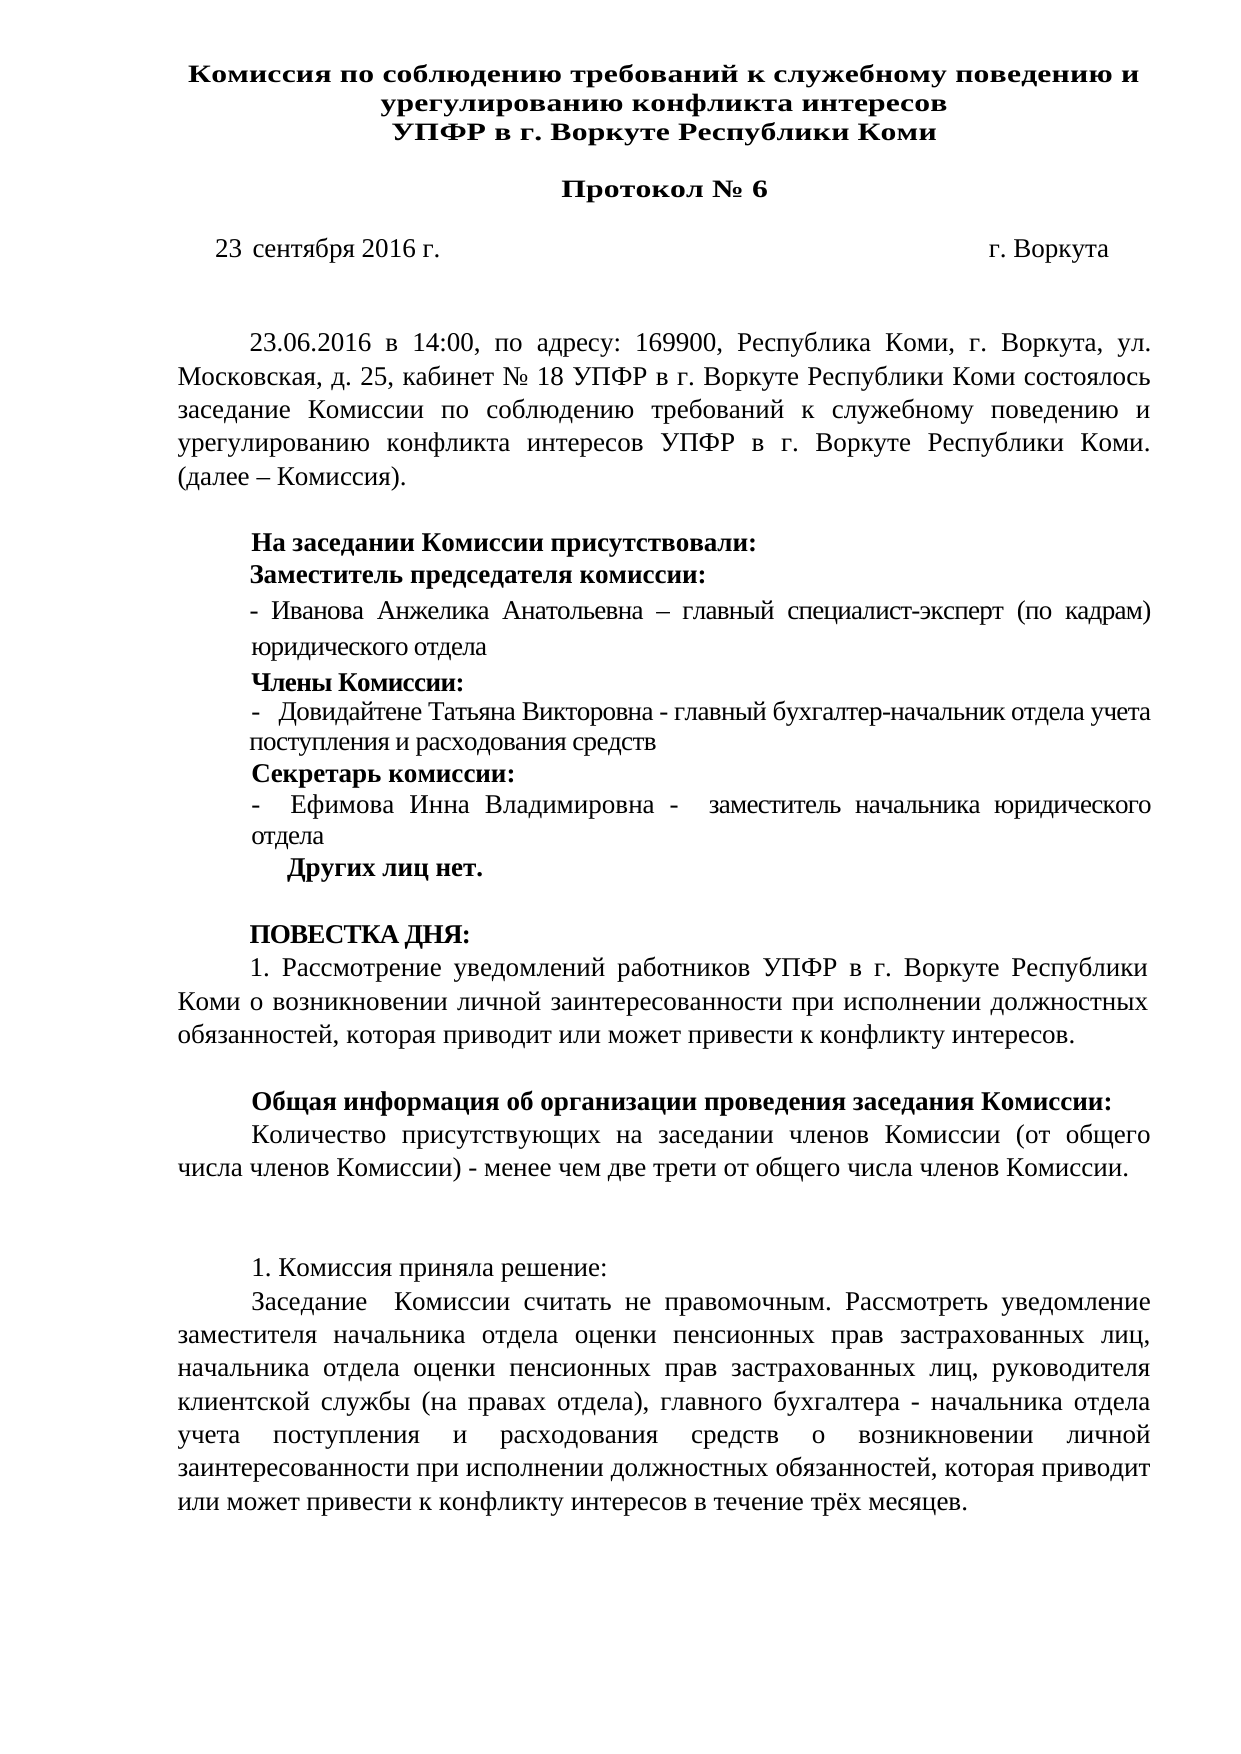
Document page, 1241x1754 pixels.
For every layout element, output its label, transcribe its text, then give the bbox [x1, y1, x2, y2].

text Члены Комиссии: [177, 666, 1152, 697]
text 1. Комиссия приняла решение: [177, 1250, 1152, 1283]
text - Иванова Анжелика Анатольевна – главный специалист-эксперт (по кадрам) юридического отдела [249, 594, 1152, 661]
text 1. Рассмотрение уведомлений работников УПФР в г. Воркуте Республики Коми о возникновении личной заинтересованности при исполнении должностных обязанностей, которая приводит или может привести к конфликту интересов. [177, 950, 1149, 1050]
list Других лиц нет. [287, 850, 1152, 883]
text Общая информация об организации проведения заседания Комиссии: [177, 1083, 1152, 1117]
list сентября 2016 г. г. Воркута [215, 232, 1152, 263]
text - Ефимова Инна Владимировна - заместитель начальника юридического отдела [251, 788, 1152, 850]
text Количество присутствующих на заседании членов Комиссии (от общего числа членов Комиссии) - менее чем две трети от общего числа членов Комиссии. [177, 1117, 1152, 1183]
text Комиссия по соблюдению требований к служебному поведению и урегулированию конфликта интересов [177, 59, 1152, 117]
text Секретарь комиссии: [177, 757, 1152, 788]
text Заседание Комиссии считать не правомочным. Рассмотреть уведомление заместителя начальника отдела оценки пенсионных прав застрахованных лиц, начальника отдела оценки пенсионных прав застрахованных лиц, руководителя клиентской службы (на правах отдела), главного бухгалтера - начальника отдела учета поступления и расходования средств о возникновении личной заинтересованности при исполнении должностных обязанностей, которая приводит или может привести к конфликту интересов в течение трёх месяцев. [177, 1283, 1152, 1517]
text - Довидайтене Татьяна Викторовна - главный бухгалтер-начальник отдела учета поступления и расходования средств [249, 697, 1152, 757]
text ПОВЕСТКА ДНЯ: [177, 917, 1149, 950]
text УПФР в г. Воркуте Республики Коми [177, 117, 1152, 145]
text Протокол № 6 [177, 174, 1152, 203]
text 23.06.2016 в 14:00, по адресу: 169900, Республика Коми, г. Воркута, ул. Московская, д. 25, кабинет № 18 УПФР в г. Воркуте Республики Коми состоялось заседание Комиссии по соблюдению требований к служебному поведению и урегулированию конфликта интересов УПФР в г. Воркуте Республики Коми. (далее – Комиссия). [177, 325, 1152, 492]
list На заседании Комиссии присутствовали: [251, 525, 1152, 558]
text Заместитель председателя комиссии: [177, 558, 1152, 589]
